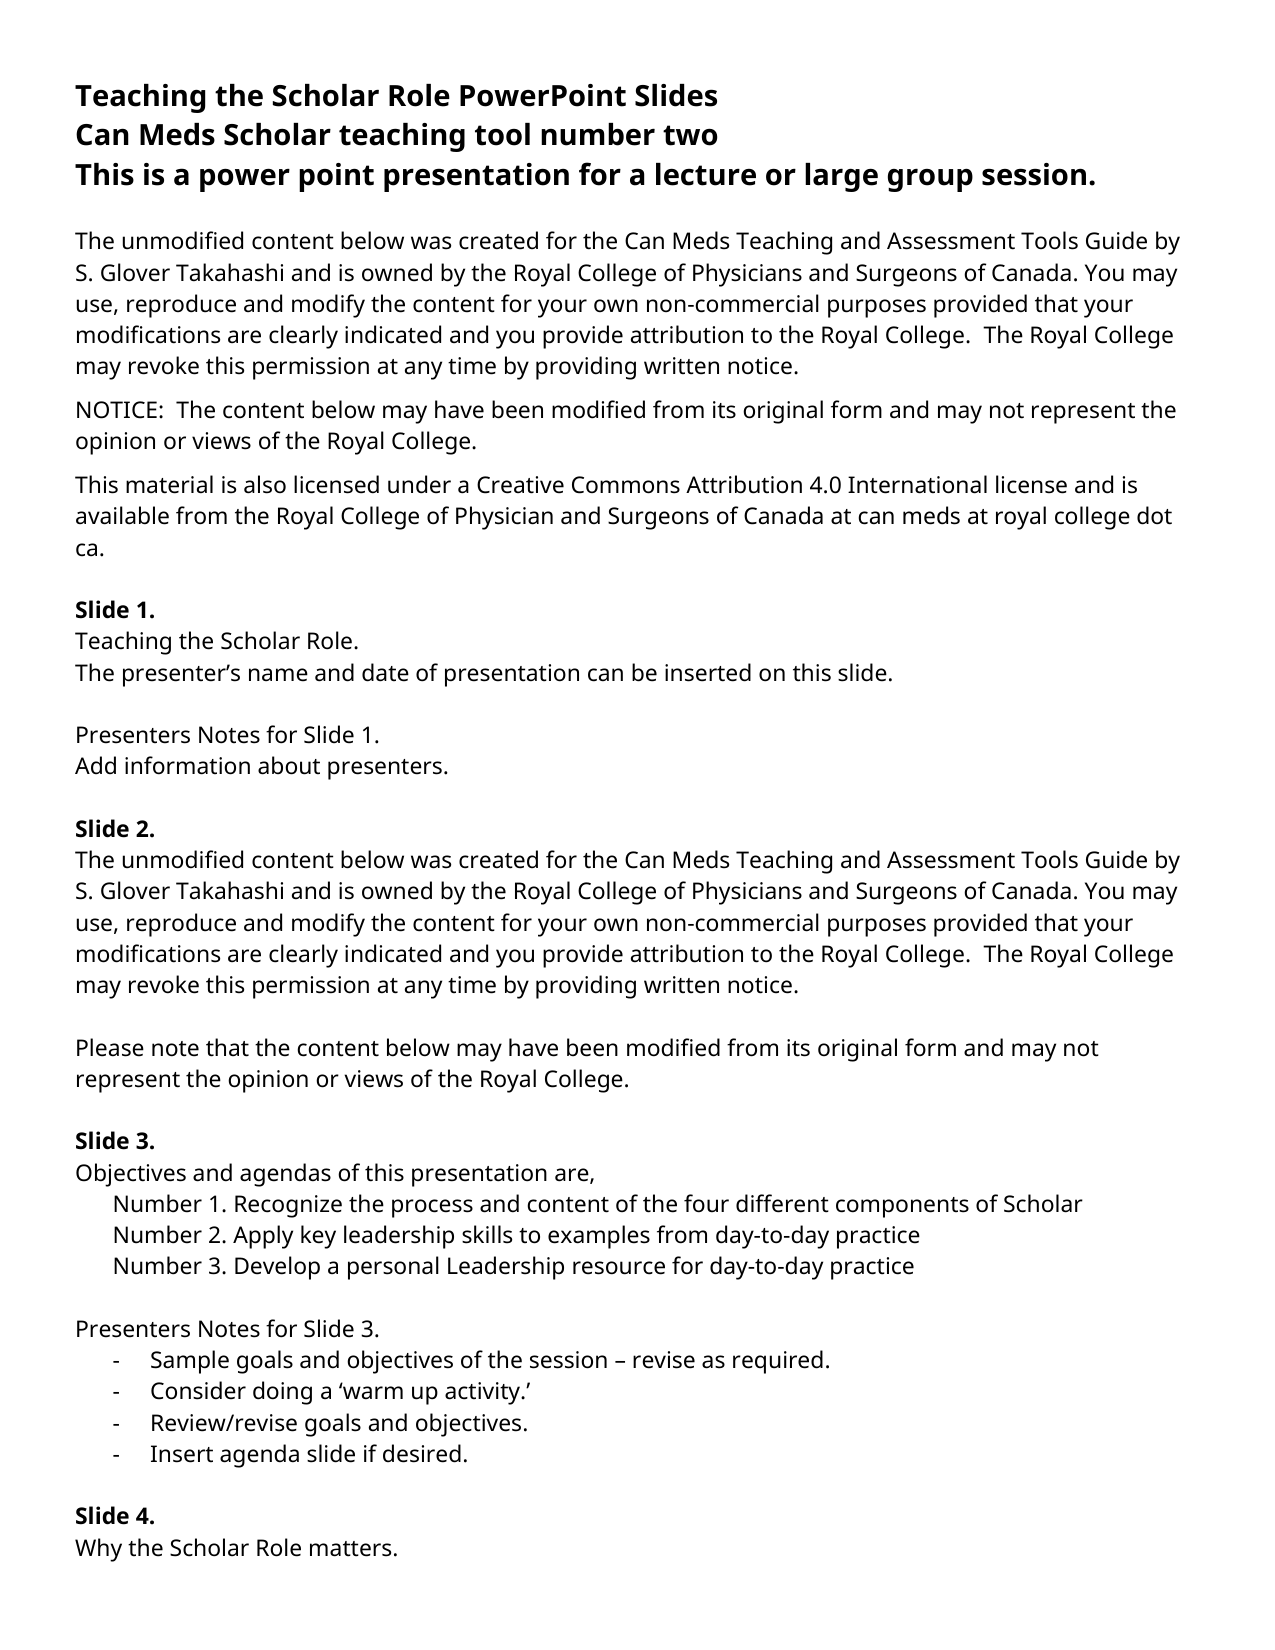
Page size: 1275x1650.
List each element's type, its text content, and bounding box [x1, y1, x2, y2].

text The presenter’s name and date of presentation can be inserted on this slide. [75, 657, 1200, 688]
text Please note that the content below may have been modified from its original form and may not represent the opinion or views of the Royal College. [75, 1032, 1200, 1094]
text Number 1. Recognize the process and content of the four different components of Scholar [112, 1188, 1200, 1219]
text This is a power point presentation for a lecture or large group session. [75, 154, 1200, 194]
text Why the Scholar Role matters. [75, 1532, 1200, 1563]
text Slide 1. [75, 594, 1200, 625]
text Presenters Notes for Slide 3. [75, 1313, 1200, 1344]
text The unmodified content below was created for the Can Meds Teaching and Assessment Tools Guide by S. Glover Takahashi and is owned by the Royal College of Physicians and Surgeons of Canada. You may use, reproduce and modify the content for your own non-commercial purposes provided that your modifications are clearly indicated and you provide attribution to the Royal College. The Royal College may revoke this permission at any time by providing written notice. [75, 844, 1200, 1000]
text - Review/revise goals and objectives. [112, 1407, 1200, 1438]
text Objectives and agendas of this presentation are, [75, 1157, 1200, 1188]
text Slide 3. [75, 1125, 1200, 1157]
text Teaching the Scholar Role PowerPoint Slides [75, 75, 1200, 115]
text Slide 2. [75, 813, 1200, 844]
text This material is also licensed under a Creative Commons Attribution 4.0 International license and is available from the Royal College of Physician and Surgeons of Canada at can meds at royal college dot ca. [75, 469, 1200, 563]
text Number 3. Develop a personal Leadership resource for day-to-day practice [112, 1250, 1200, 1282]
text The unmodified content below was created for the Can Meds Teaching and Assessment Tools Guide by S. Glover Takahashi and is owned by the Royal College of Physicians and Surgeons of Canada. You may use, reproduce and modify the content for your own non-commercial purposes provided that your modifications are clearly indicated and you provide attribution to the Royal College. The Royal College may revoke this permission at any time by providing written notice. [75, 225, 1200, 382]
text NOTICE: The content below may have been modified from its original form and may not represent the opinion or views of the Royal College. [75, 394, 1200, 457]
text Slide 4. [75, 1500, 1200, 1532]
text - Consider doing a ‘warm up activity.’ [112, 1375, 1200, 1407]
text Can Meds Scholar teaching tool number two [75, 115, 1200, 154]
text Teaching the Scholar Role. [75, 625, 1200, 657]
text Add information about presenters. [75, 750, 1200, 782]
text Number 2. Apply key leadership skills to examples from day-to-day practice [112, 1219, 1200, 1250]
text - Insert agenda slide if desired. [112, 1438, 1200, 1469]
text - Sample goals and objectives of the session – revise as required. [112, 1344, 1200, 1375]
text Presenters Notes for Slide 1. [75, 719, 1200, 750]
